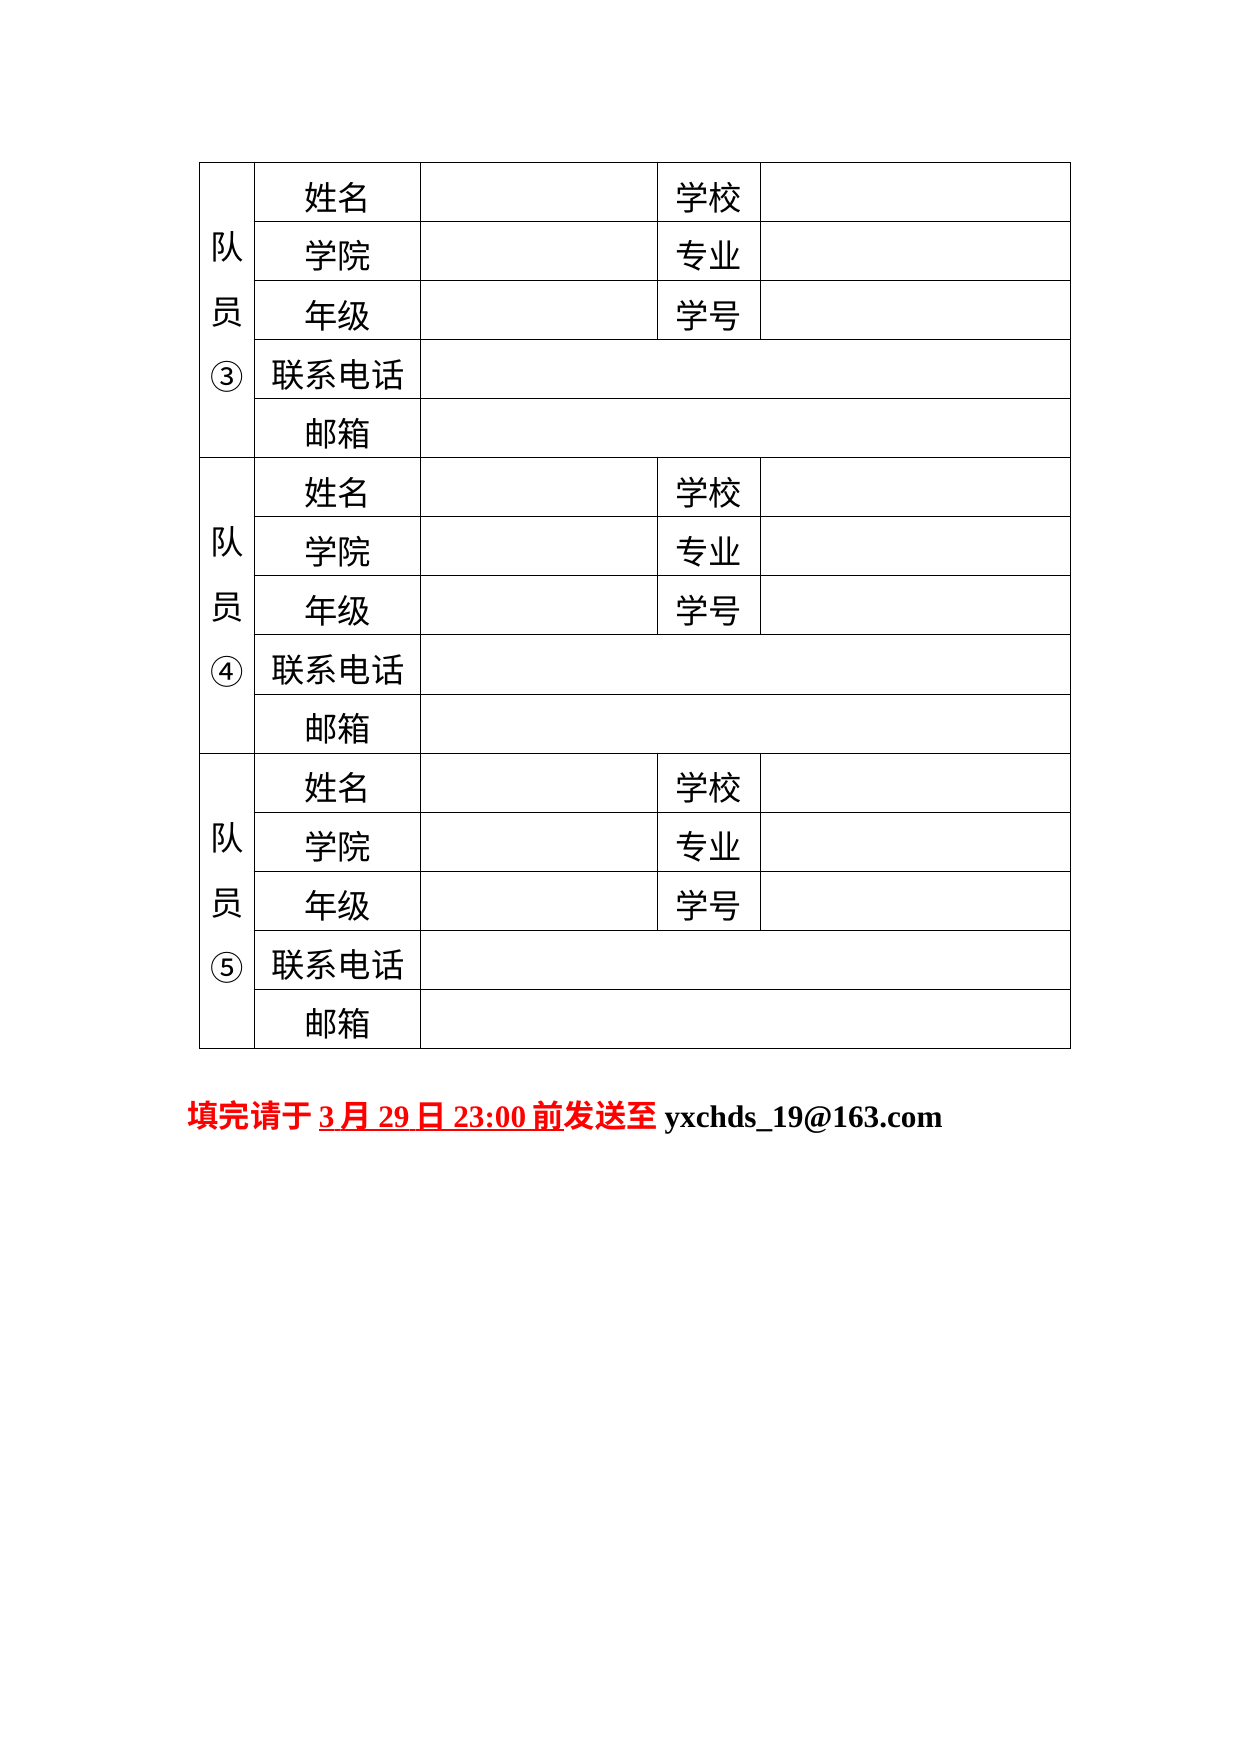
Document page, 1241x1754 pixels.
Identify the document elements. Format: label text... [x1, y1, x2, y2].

table_cell 邮箱 [255, 695, 420, 752]
table_cell 年级 [255, 576, 420, 634]
table_cell 姓名 [255, 754, 420, 812]
table_cell 学号 [658, 576, 760, 634]
table_cell 学院 [255, 813, 420, 871]
table_cell 联系电话 [255, 340, 420, 398]
table_cell 邮箱 [255, 990, 420, 1048]
table_cell [761, 458, 1070, 516]
table_cell 学院 [255, 517, 420, 575]
table_cell 专业 [658, 517, 760, 575]
table_cell [761, 813, 1070, 871]
table_cell [761, 163, 1070, 221]
table_cell [761, 517, 1070, 575]
table_cell 队员⑤ [200, 754, 254, 1048]
table_cell [761, 872, 1070, 930]
text 填完请于3月29日23:00前发送至 yxchds_19@163.com [187, 1081, 1053, 1146]
table_cell 队员③ [200, 163, 254, 457]
table_cell [421, 695, 1070, 752]
table_cell [421, 517, 657, 575]
table_cell [421, 990, 1070, 1048]
table_cell 学号 [658, 872, 760, 930]
table_cell 专业 [658, 222, 760, 280]
table_cell [421, 872, 657, 930]
table_cell [421, 813, 657, 871]
table_cell [421, 340, 1070, 398]
table_cell [761, 222, 1070, 280]
table_cell [421, 754, 657, 812]
table_cell 年级 [255, 872, 420, 930]
table_cell 学院 [255, 222, 420, 280]
table_cell 姓名 [255, 163, 420, 221]
table_cell 队员④ [200, 458, 254, 752]
table_cell 学号 [658, 281, 760, 339]
table_cell 姓名 [255, 458, 420, 516]
table_cell 专业 [658, 813, 760, 871]
table_cell [761, 754, 1070, 812]
table_cell [421, 458, 657, 516]
table_cell 联系电话 [255, 931, 420, 989]
table_cell 学校 [658, 754, 760, 812]
table_cell [421, 931, 1070, 989]
table_cell [421, 163, 657, 221]
table_cell 学校 [658, 163, 760, 221]
table_cell [761, 576, 1070, 634]
table_cell [421, 576, 657, 634]
table_cell 学校 [658, 458, 760, 516]
table_cell [421, 281, 657, 339]
table_cell [421, 222, 657, 280]
table_cell [761, 281, 1070, 339]
table_cell 年级 [255, 281, 420, 339]
table_cell 邮箱 [255, 399, 420, 457]
table_cell [421, 399, 1070, 457]
table_cell 联系电话 [255, 635, 420, 693]
table_cell [421, 635, 1070, 693]
